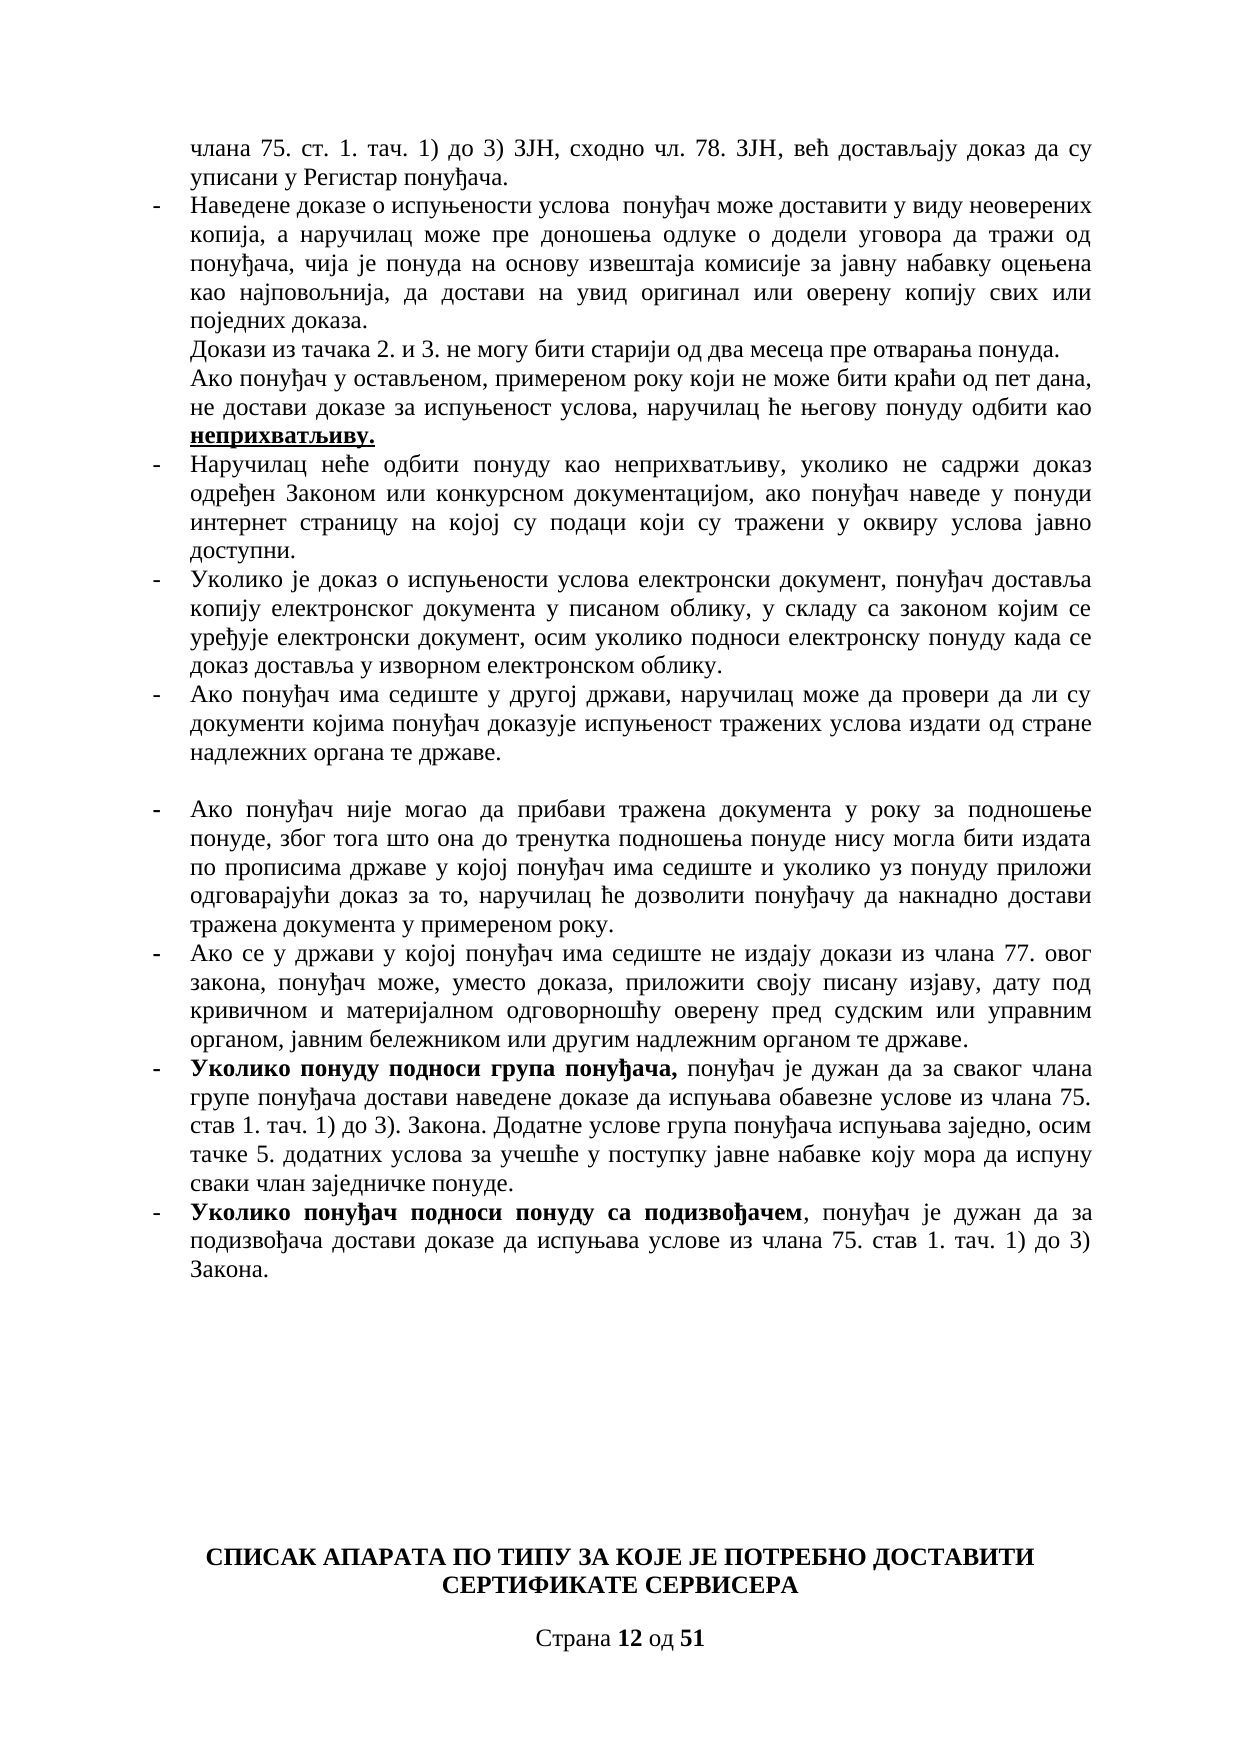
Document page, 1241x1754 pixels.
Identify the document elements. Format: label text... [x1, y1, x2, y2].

list Уколико понуђач подноси понуду са подизвођачем, понуђач је дужан да за подизвођача достави доказе да испуњава услове из члана 75. став 1. тач. 1) до 3) Закона. [152, 1197, 1092, 1283]
list Наведене доказе о испуњености услова понуђач може доставити у виду неоверених копија, а наручилац може пре доношења одлуке о додели уговора да тражи од понуђача, чија је понуда на основу извештаја комисије за јавну набавку оцењена као најповољнија, да достави на увид оригинал или оверену копију свих или поједних доказа. [152, 190, 1092, 334]
list Ако понуђач у остављеном, примереном року који не може бити краћи од пет дана, не достави доказе за испуњеност услова, наручилац ће његову понуду одбити као неприхватљиву. [190, 363, 1092, 449]
list Уколико је доказ о испуњености услова електронски документ, понуђач доставља копију електронског документа у писаном облику, у складу са законом којим се уређује електронски документ, осим уколико подноси електронску понуду када се доказ доставља у изворном електронском облику. [152, 564, 1092, 679]
list Докази из тачака 2. и 3. не могу бити старији од два месеца пре отварања понуда. [190, 334, 1092, 363]
list Ако се у држави у којој понуђач има седиште не издају докази из члана 77. овог закона, понуђач може, уместо доказа, приложити своју писану изјаву, дату под кривичном и материјалном одговорношћу оверену пред судским или управним органом, јавним бележником или другим надлежним органом те државе. [152, 938, 1092, 1053]
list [152, 133, 1092, 190]
text СПИСАК АПАРАТА ПО ТИПУ ЗА КОЈЕ ЈЕ ПОТРЕБНО ДОСТАВИТИ СЕРТИФИКАТЕ СЕРВИСЕРА [148, 1542, 1092, 1599]
list Уколико понуду подноси група понуђача, понуђач је дужан да за сваког члана групе понуђача достави наведене доказе да испуњава обавезне услове из члана 75. став 1. тач. 1) до 3). Закона. Додатне услове група понуђача испуњава заједно, осим тачке 5. додатних услова за учешће у поступку јавне набавке коју мора да испуну сваки члан заједничке понуде. [152, 1053, 1092, 1197]
list Наручилац неће одбити понуду као неприхватљиву, уколико не садржи доказ одређен Законом или конкурсном документацијом, ако понуђач наведе у понуди интернет страницу на којој су подаци који су тражени у оквиру услова јавно доступни. [152, 449, 1092, 564]
list Ако понуђач није могао да прибави тражена документа у року за подношење понуде, због тога што она до тренутка подношења понуде нису могла бити издата по прописима државе у којој понуђач има седиште и уколико уз понуду приложи одговарајући доказ за то, наручилац ће дозволити понуђачу да накнадно достави тражена документа у примереном року. [152, 794, 1092, 938]
list Ако понуђач има седиште у другој држави, наручилац може да провери да ли су документи којима понуђач доказује испуњеност тражених услова издати од стране надлежних органа те државе. [152, 679, 1092, 765]
